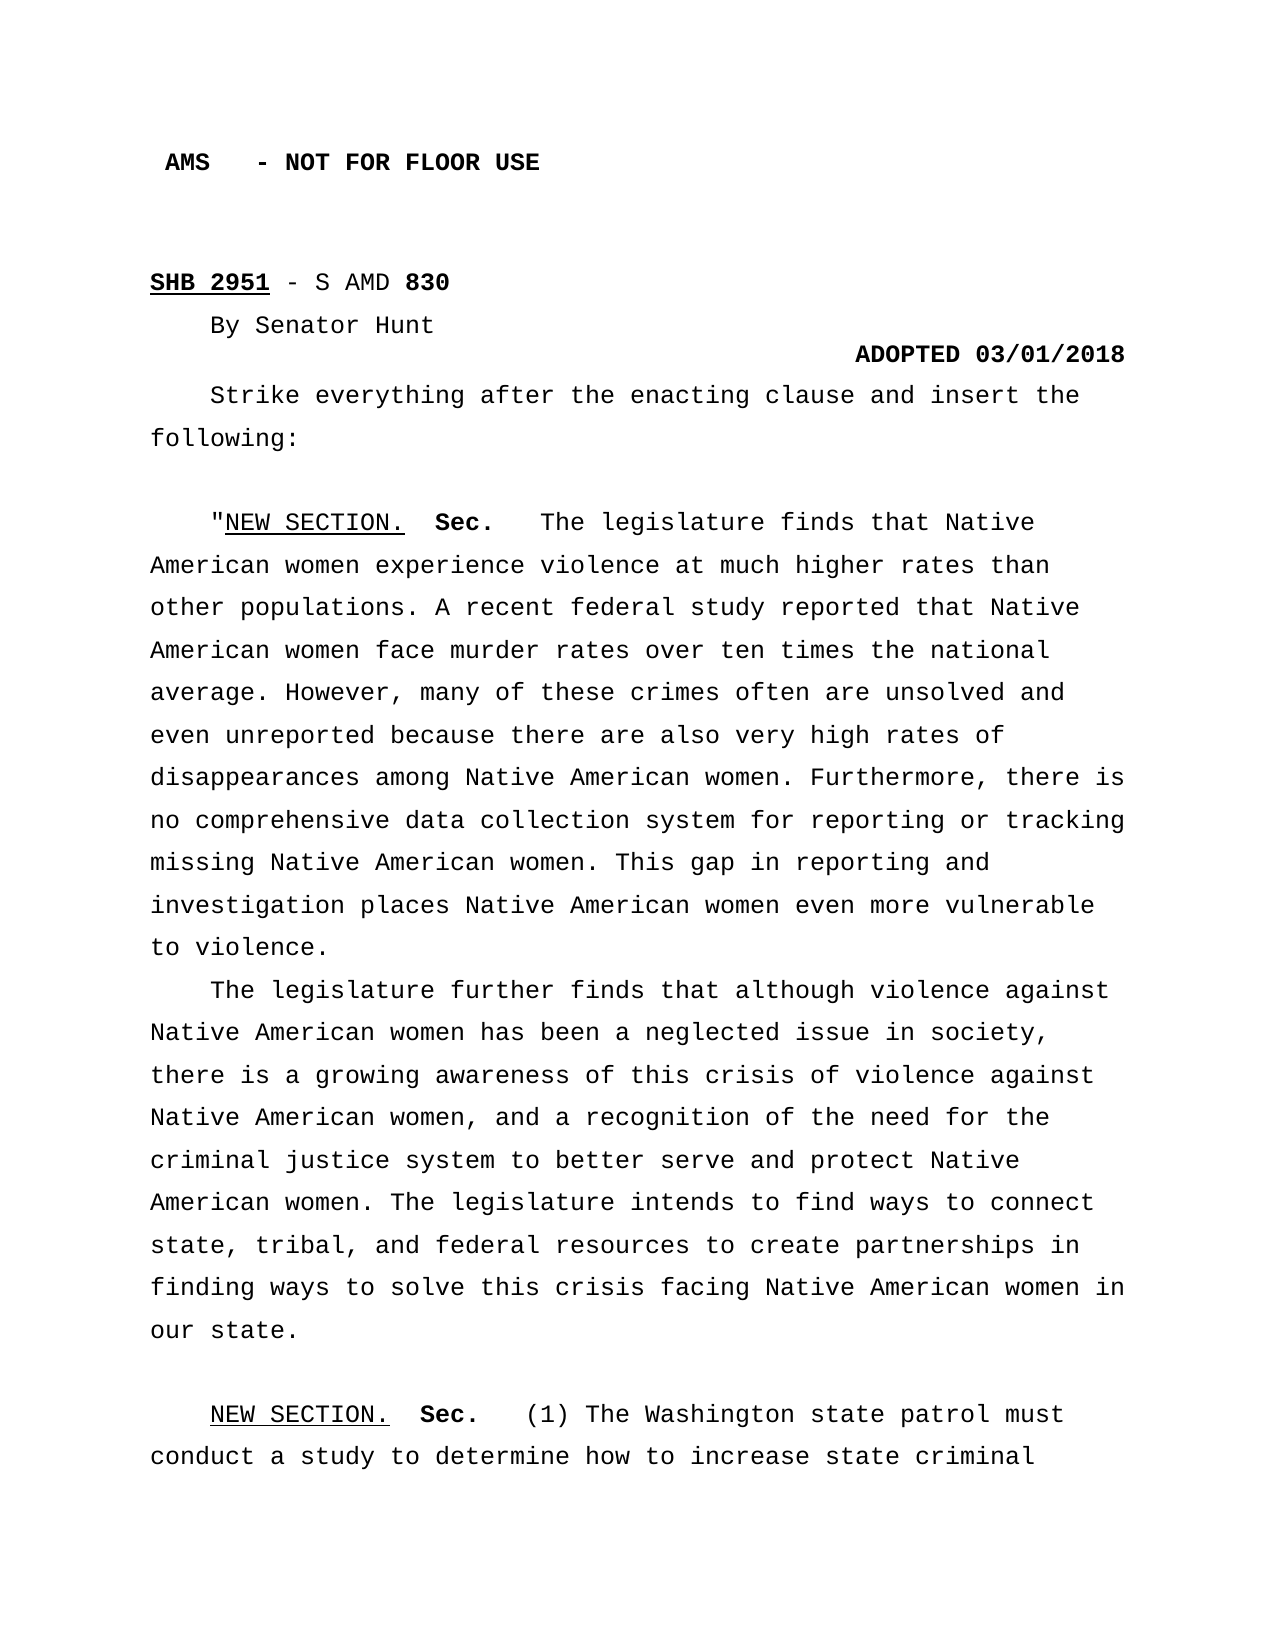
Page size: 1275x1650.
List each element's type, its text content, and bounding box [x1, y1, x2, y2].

text ADOPTED 03/01/2018 [150, 342, 1125, 370]
text AMS - NOT FOR FLOOR USE [150, 150, 1125, 178]
text SHB 2951 - S AMD 830 [150, 257, 1125, 299]
text The legislature further finds that although violence against Native American women has been a neglected issue in society, there is a growing awareness of this crisis of violence against Native American women, and a recognition of the need for the criminal justice system to better serve and protect Native American women. The legislature intends to find ways to connect state, tribal, and federal resources to create partnerships in finding ways to solve this crisis facing Native American women in our state. [150, 964, 1125, 1347]
text "NEW SECTION. Sec. The legislature finds that Native American women experience violence at much higher rates than other populations. A recent federal study reported that Native American women face murder rates over ten times the national average. However, many of these crimes often are unsolved and even unreported because there are also very high rates of disappearances among Native American women. Furthermore, there is no comprehensive data collection system for reporting or tracking missing Native American women. This gap in reporting and investigation places Native American women even more vulnerable to violence. [150, 497, 1125, 964]
text Strike everything after the enacting clause and insert the following: [150, 370, 1125, 455]
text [150, 1388, 1125, 1473]
text By Senator Hunt [150, 299, 1125, 342]
